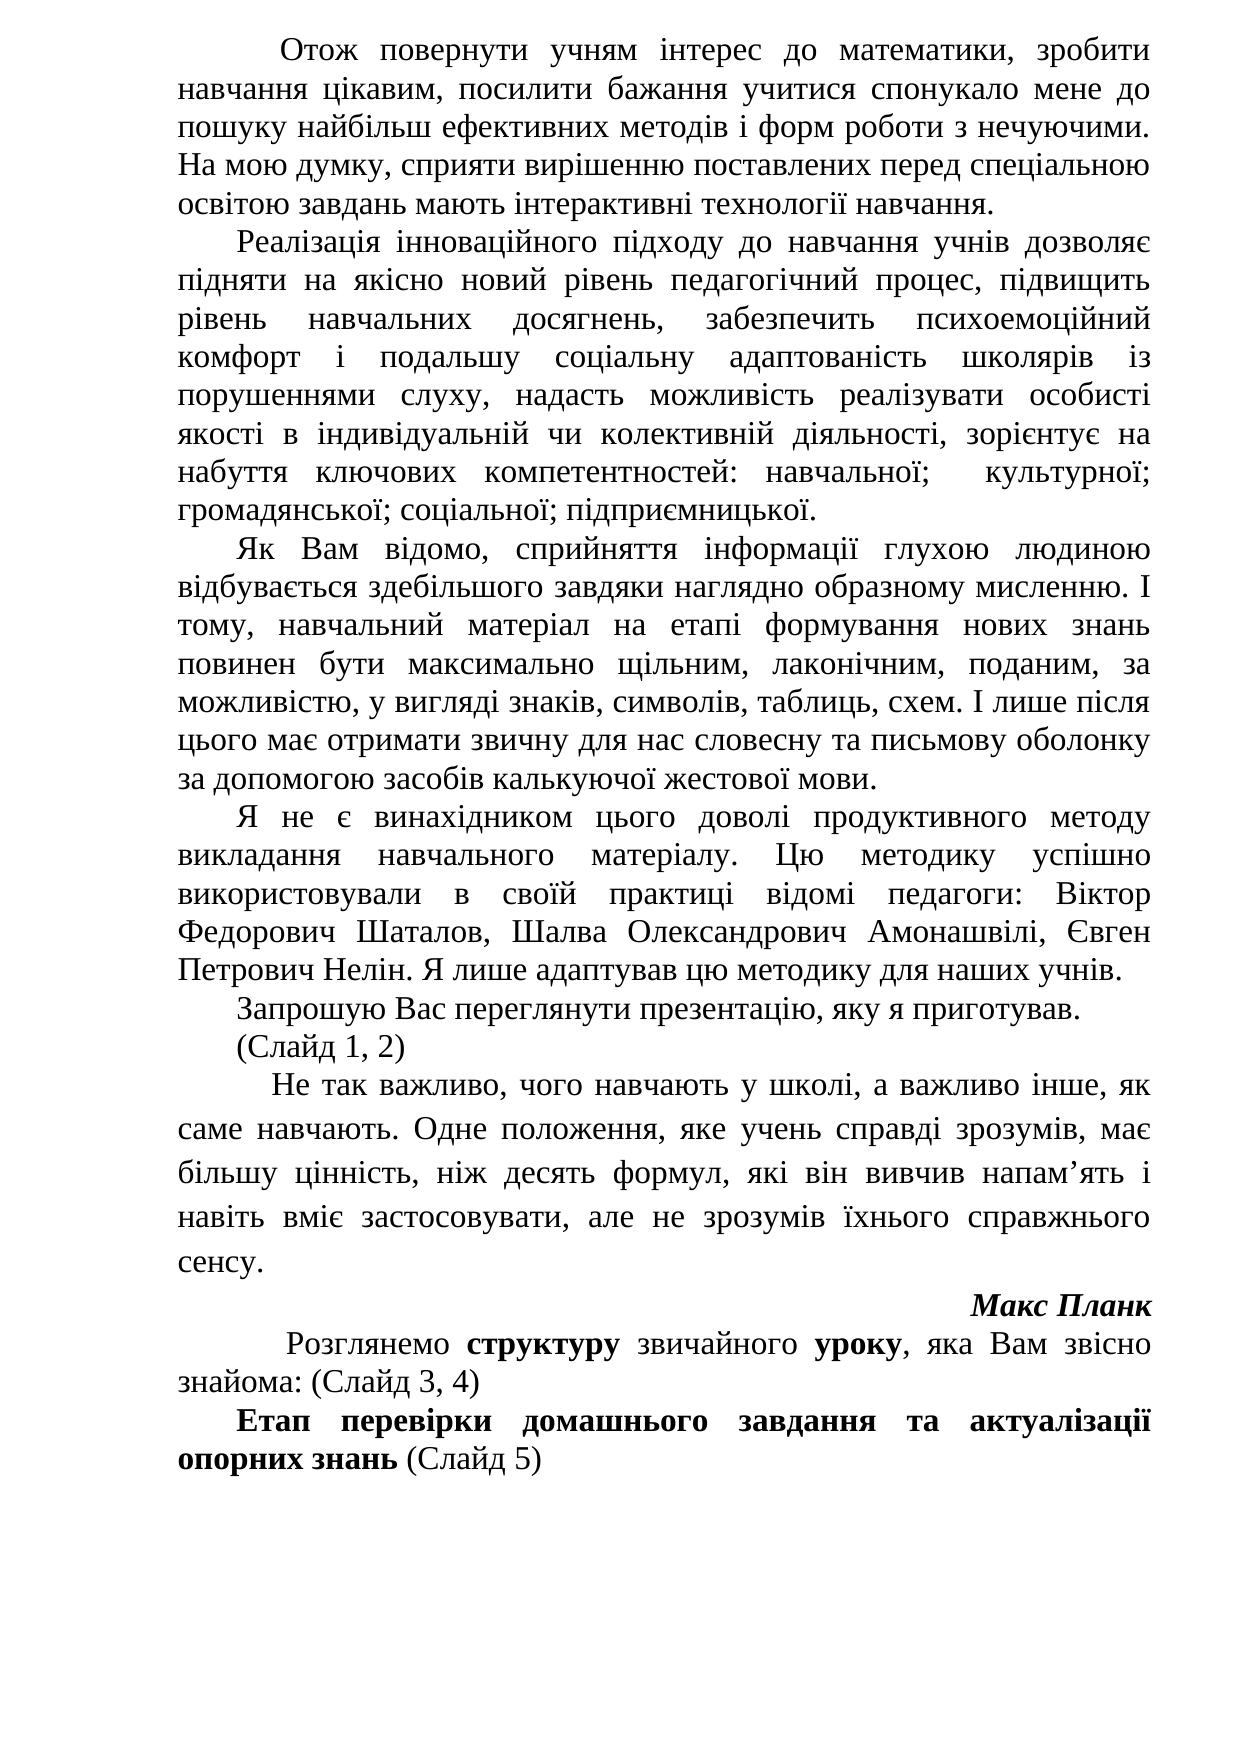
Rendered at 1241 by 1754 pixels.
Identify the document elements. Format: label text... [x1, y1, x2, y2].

text Отож повернути учням інтерес до математики, зробити навчання цікавим, посилити бажання учитися спонукало мене до пошуку найбільш ефективних методів і форм роботи з нечуючими. На мою думку, сприяти вирішенню поставлених перед спеціальною освітою завдань мають інтерактивні технології навчання. [177, 29, 1152, 221]
text (Слайд 1, 2) [177, 1026, 1152, 1064]
text Макс Планк [177, 1285, 1152, 1323]
text Реалізація інноваційного підходу до навчання учнів дозволяє підняти на якісно новий рівень педагогічний процес, підвищить рівень навчальних досягнень, забезпечить психоемоційний комфорт і подальшу соціальну адаптованість школярів із порушеннями слуху, надасть можливість реалізувати особисті якості в індивідуальній чи колективній діяльності, зорієнтує на набуття ключових компетентностей: навчальної; культурної; громадянської; соціальної; підприємницької. [177, 221, 1152, 528]
text Не так важливо, чого навчають у школі, а важливо інше, як саме навчають. Одне положення, яке учень справді зрозумів, має більшу цінність, ніж десять формул, які він вивчив напам’ять і навіть вміє застосовувати, але не зрозумів їхнього справжнього сенсу. [177, 1064, 1152, 1279]
text Етап перевірки домашнього завдання та актуалізації опорних знань (Слайд 5) [177, 1400, 1152, 1477]
text Розглянемо структуру звичайного уроку, яка Вам звісно знайома: (Слайд 3, 4) [177, 1323, 1152, 1400]
text Як Вам відомо, сприйняття інформації глухою людиною відбувається здебільшого завдяки наглядно образному мисленню. І тому, навчальний матеріал на етапі формування нових знань повинен бути максимально щільним, лаконічним, поданим, за можливістю, у вигляді знаків, символів, таблиць, схем. І лише після цього має отримати звичну для нас словесну та письмову оболонку за допомогою засобів калькуючої жестової мови. [177, 528, 1152, 796]
text Запрошую Вас переглянути презентацію, яку я приготував. [177, 988, 1152, 1026]
text Я не є винахідником цього доволі продуктивного методу викладання навчального матеріалу. Цю методику успішно використовували в своїй практиці відомі педагоги: Віктор Федорович Шаталов, Шалва Олександрович Амонашвілі, Євген Петрович Нелін. Я лише адаптував цю методику для наших учнів. [177, 796, 1152, 988]
